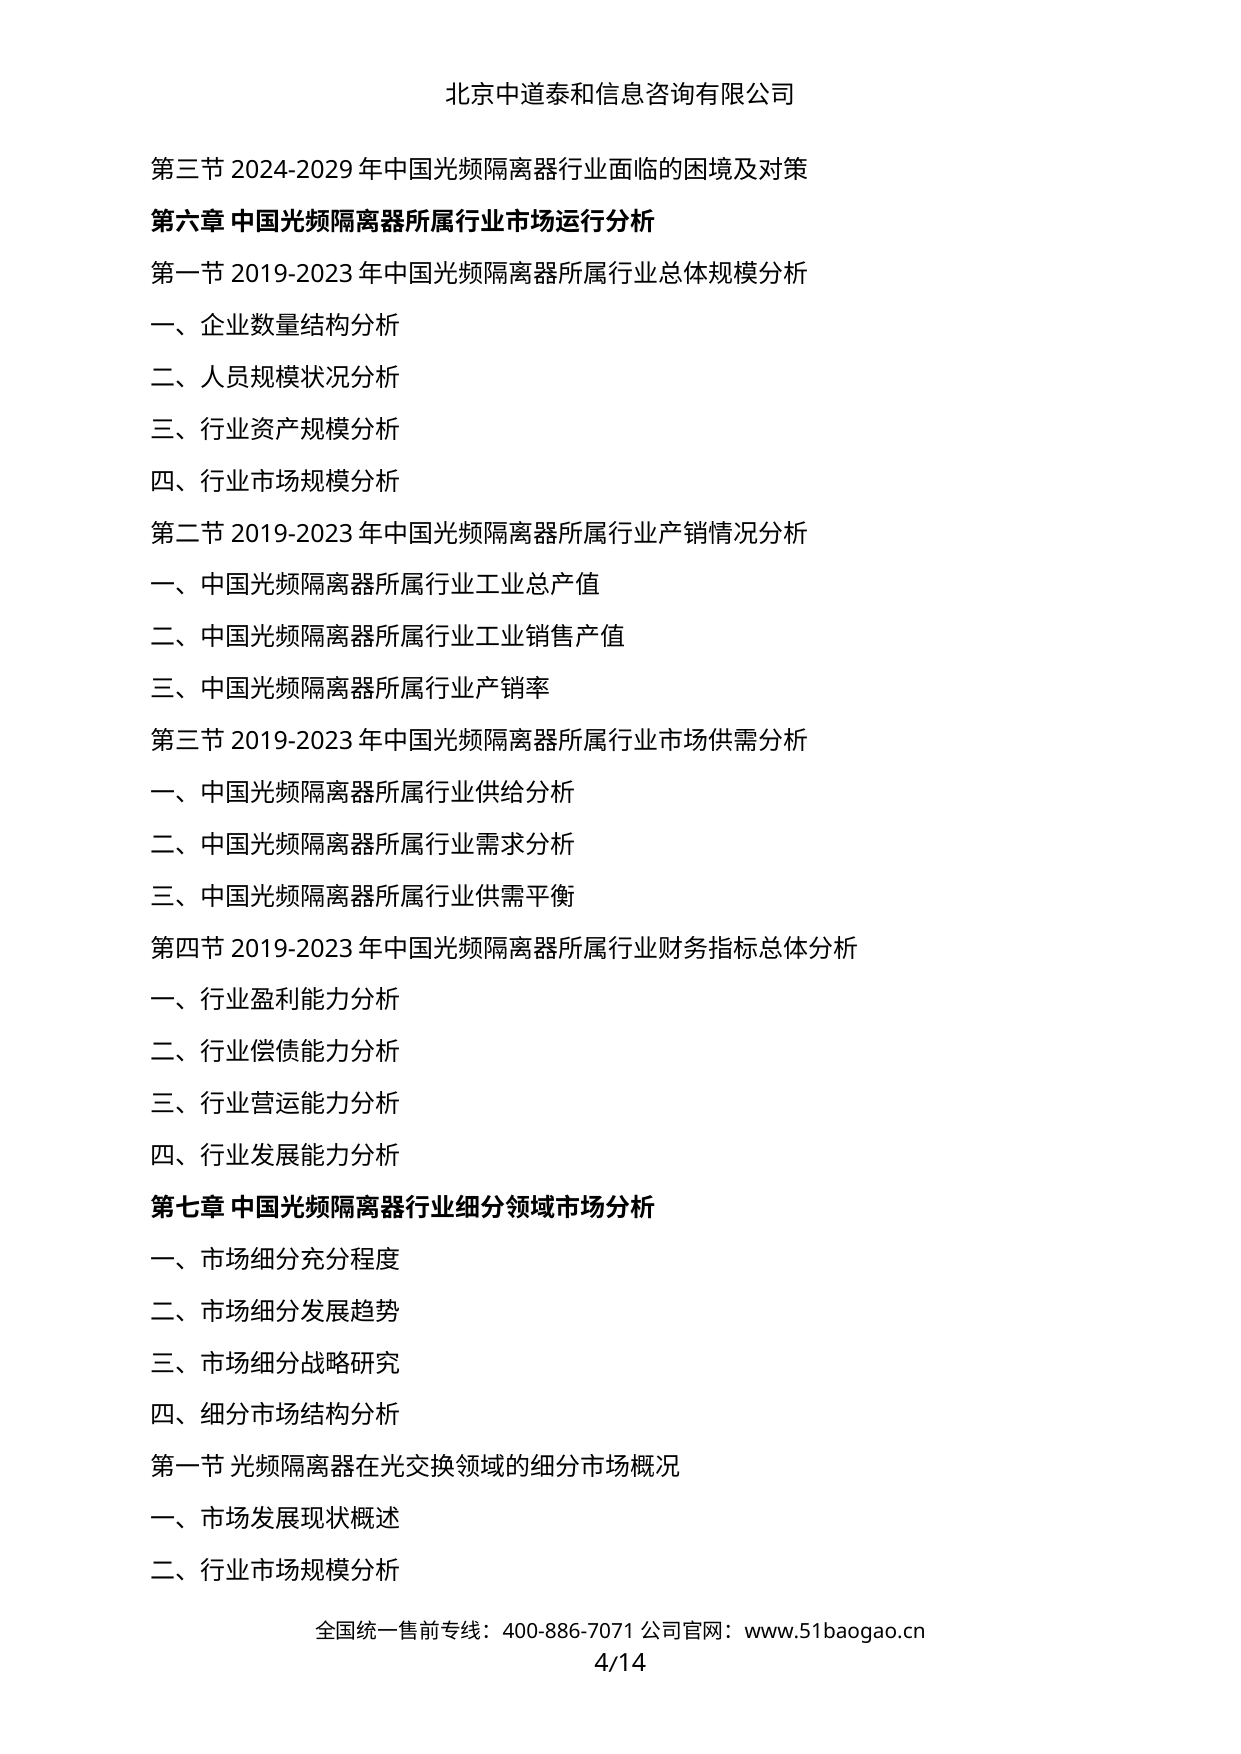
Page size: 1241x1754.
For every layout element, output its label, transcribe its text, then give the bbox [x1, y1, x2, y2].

text 一、行业盈利能力分析 [150, 980, 1090, 1016]
text 三、市场细分战略研究 [150, 1343, 1090, 1379]
text 第六章 中国光频隔离器所属行业市场运行分析 [150, 202, 1090, 238]
text 第一节 2019-2023年中国光频隔离器所属行业总体规模分析 [150, 254, 1090, 290]
text 三、中国光频隔离器所属行业产销率 [150, 669, 1090, 705]
text 第四节 2019-2023年中国光频隔离器所属行业财务指标总体分析 [150, 928, 1090, 964]
text 一、市场细分充分程度 [150, 1239, 1090, 1276]
text 二、中国光频隔离器所属行业工业销售产值 [150, 617, 1090, 653]
text 二、行业偿债能力分析 [150, 1032, 1090, 1068]
text 四、行业发展能力分析 [150, 1136, 1090, 1172]
text 第三节 2019-2023年中国光频隔离器所属行业市场供需分析 [150, 721, 1090, 757]
text 三、中国光频隔离器所属行业供需平衡 [150, 876, 1090, 912]
text 四、行业市场规模分析 [150, 461, 1090, 497]
text 一、中国光频隔离器所属行业工业总产值 [150, 565, 1090, 601]
text 一、市场发展现状概述 [150, 1499, 1090, 1535]
text 二、人员规模状况分析 [150, 357, 1090, 394]
text 四、细分市场结构分析 [150, 1395, 1090, 1431]
text 第一节 光频隔离器在光交换领域的细分市场概况 [150, 1447, 1090, 1483]
text 三、行业资产规模分析 [150, 409, 1090, 446]
text 二、市场细分发展趋势 [150, 1291, 1090, 1327]
text 第三节 2024-2029年中国光频隔离器行业面临的困境及对策 [150, 150, 1090, 186]
text 第二节 2019-2023年中国光频隔离器所属行业产销情况分析 [150, 513, 1090, 549]
text 二、中国光频隔离器所属行业需求分析 [150, 824, 1090, 861]
text 一、中国光频隔离器所属行业供给分析 [150, 772, 1090, 809]
text 三、行业营运能力分析 [150, 1084, 1090, 1120]
text 第七章 中国光频隔离器行业细分领域市场分析 [150, 1187, 1090, 1224]
text 一、企业数量结构分析 [150, 306, 1090, 342]
text 二、行业市场规模分析 [150, 1551, 1090, 1587]
